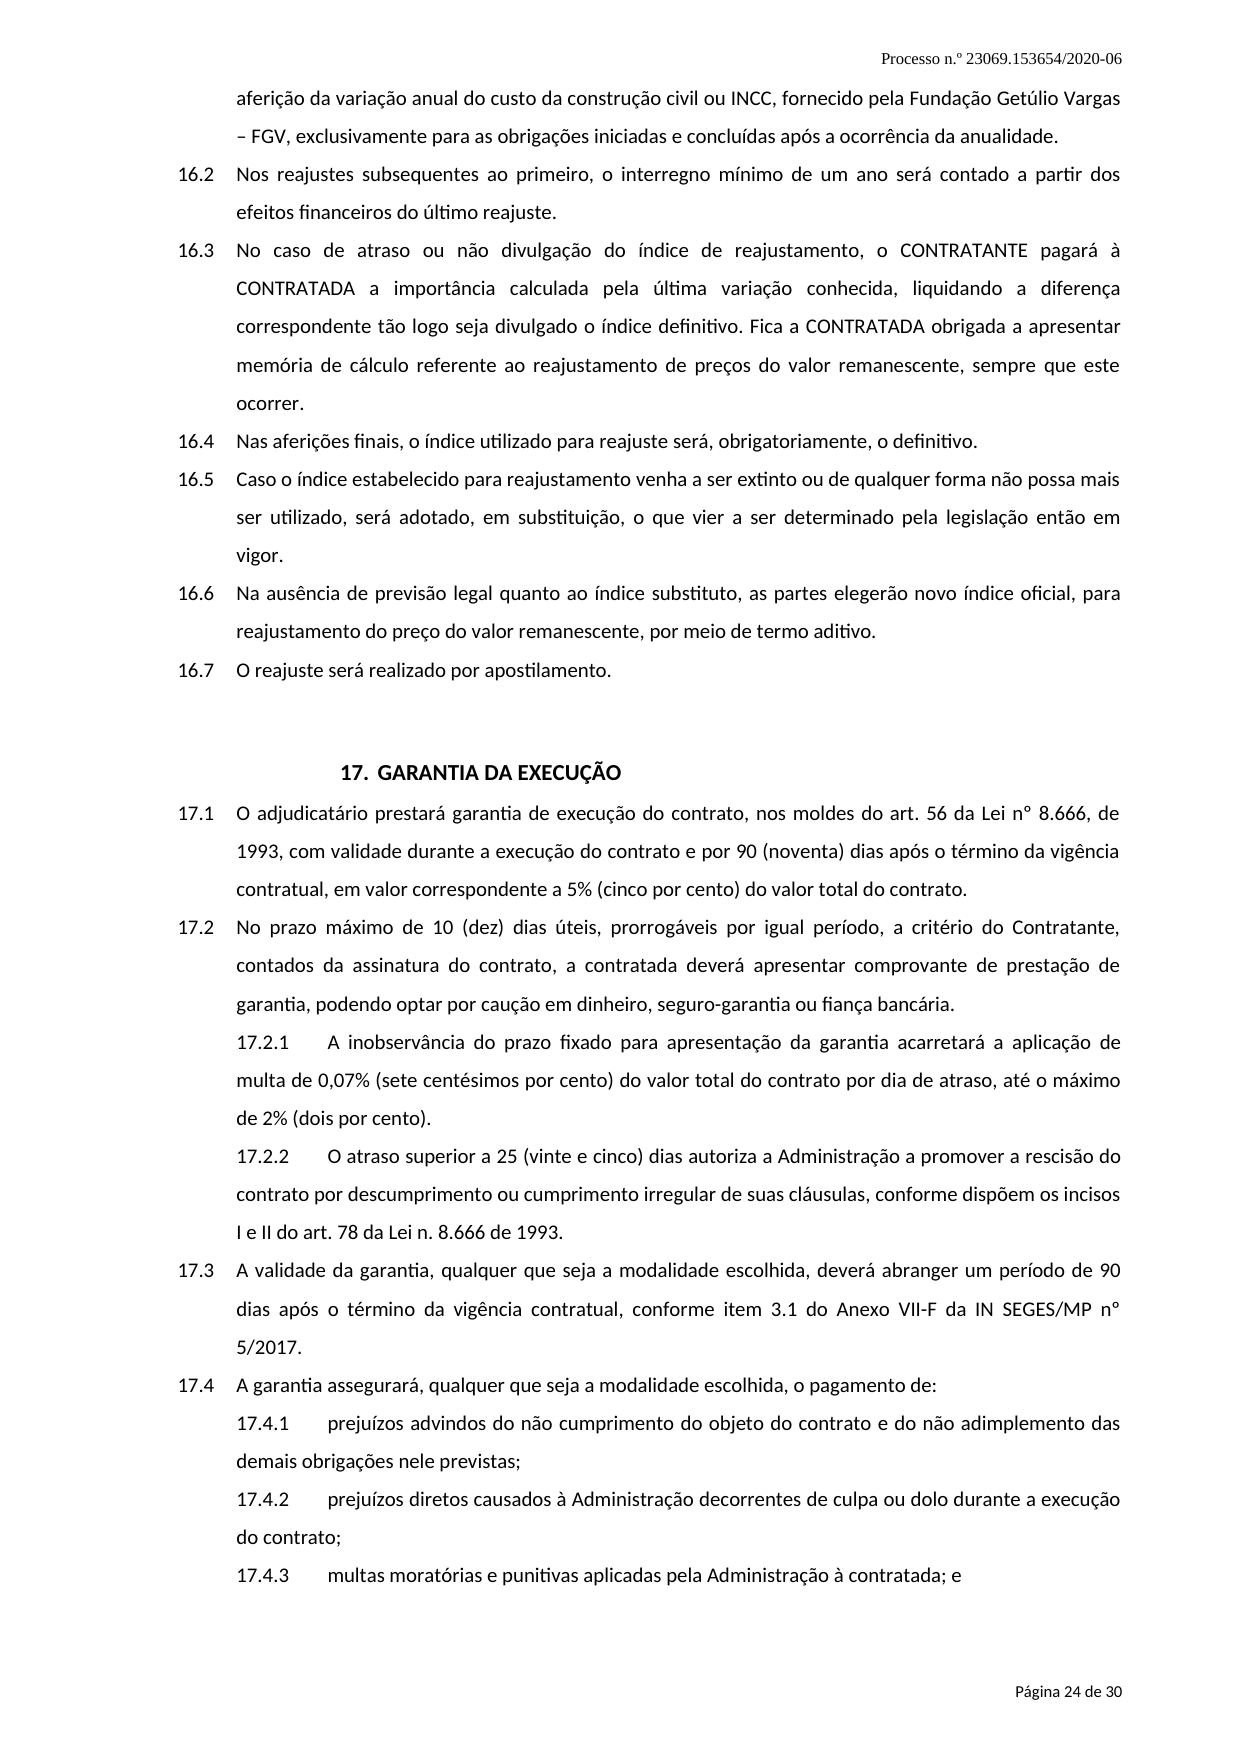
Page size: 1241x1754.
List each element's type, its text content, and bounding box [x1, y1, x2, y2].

list O reajuste será realizado por apostilamento. [177, 657, 1122, 682]
list O adjudicatário prestará garantia de execução do contrato, nos moldes do art. 56 da Lei nº 8.666, de 1993, com validade durante a execução do contrato e por 90 (noventa) dias após o término da vigência contratual, em valor correspondente a 5% (cinco por cento) do valor total do contrato. [177, 800, 1122, 902]
subtitle GARANTIA DA EXECUÇÃO [340, 758, 1122, 786]
list Na ausência de previsão legal quanto ao índice substituto, as partes elegerão novo índice oficial, para reajustamento do preço do valor remanescente, por meio de termo aditivo. [177, 581, 1122, 644]
list A garantia assegurará, qualquer que seja a modalidade escolhida, o pagamento de: [177, 1372, 1122, 1397]
list Nas aferições finais, o índice utilizado para reajuste será, obrigatoriamente, o definitivo. [177, 428, 1122, 453]
list Nos reajustes subsequentes ao primeiro, o interregno mínimo de um ano será contado a partir dos efeitos financeiros do último reajuste. [177, 161, 1122, 225]
list prejuízos advindos do não cumprimento do objeto do contrato e do não adimplemento das demais obrigações nele previstas; [236, 1410, 1122, 1474]
list multas moratórias e punitivas aplicadas pela Administração à contratada; e [236, 1563, 1122, 1588]
list No prazo máximo de 10 (dez) dias úteis, prorrogáveis por igual período, a critério do Contratante, contados da assinatura do contrato, a contratada deverá apresentar comprovante de prestação de garantia, podendo optar por caução em dinheiro, seguro-garantia ou fiança bancária. [177, 914, 1122, 1016]
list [236, 85, 1122, 148]
list A validade da garantia, qualquer que seja a modalidade escolhida, deverá abranger um período de 90 dias após o término da vigência contratual, conforme item 3.1 do Anexo VII-F da IN SEGES/MP nº 5/2017. [177, 1258, 1122, 1359]
list prejuízos diretos causados à Administração decorrentes de culpa ou dolo durante a execução do contrato; [236, 1486, 1122, 1550]
list O atraso superior a 25 (vinte e cinco) dias autoriza a Administração a promover a rescisão do contrato por descumprimento ou cumprimento irregular de suas cláusulas, conforme dispõem os incisos I e II do art. 78 da Lei n. 8.666 de 1993. [236, 1143, 1122, 1245]
list No caso de atraso ou não divulgação do índice de reajustamento, o CONTRATANTE pagará à CONTRATADA a importância calculada pela última variação conhecida, liquidando a diferença correspondente tão logo seja divulgado o índice definitivo. Fica a CONTRATADA obrigada a apresentar memória de cálculo referente ao reajustamento de preços do valor remanescente, sempre que este ocorrer. [177, 237, 1122, 415]
list A inobservância do prazo fixado para apresentação da garantia acarretará a aplicação de multa de 0,07% (sete centésimos por cento) do valor total do contrato por dia de atraso, até o máximo de 2% (dois por cento). [236, 1029, 1122, 1131]
list Caso o índice estabelecido para reajustamento venha a ser extinto ou de qualquer forma não possa mais ser utilizado, será adotado, em substituição, o que vier a ser determinado pela legislação então em vigor. [177, 466, 1122, 568]
